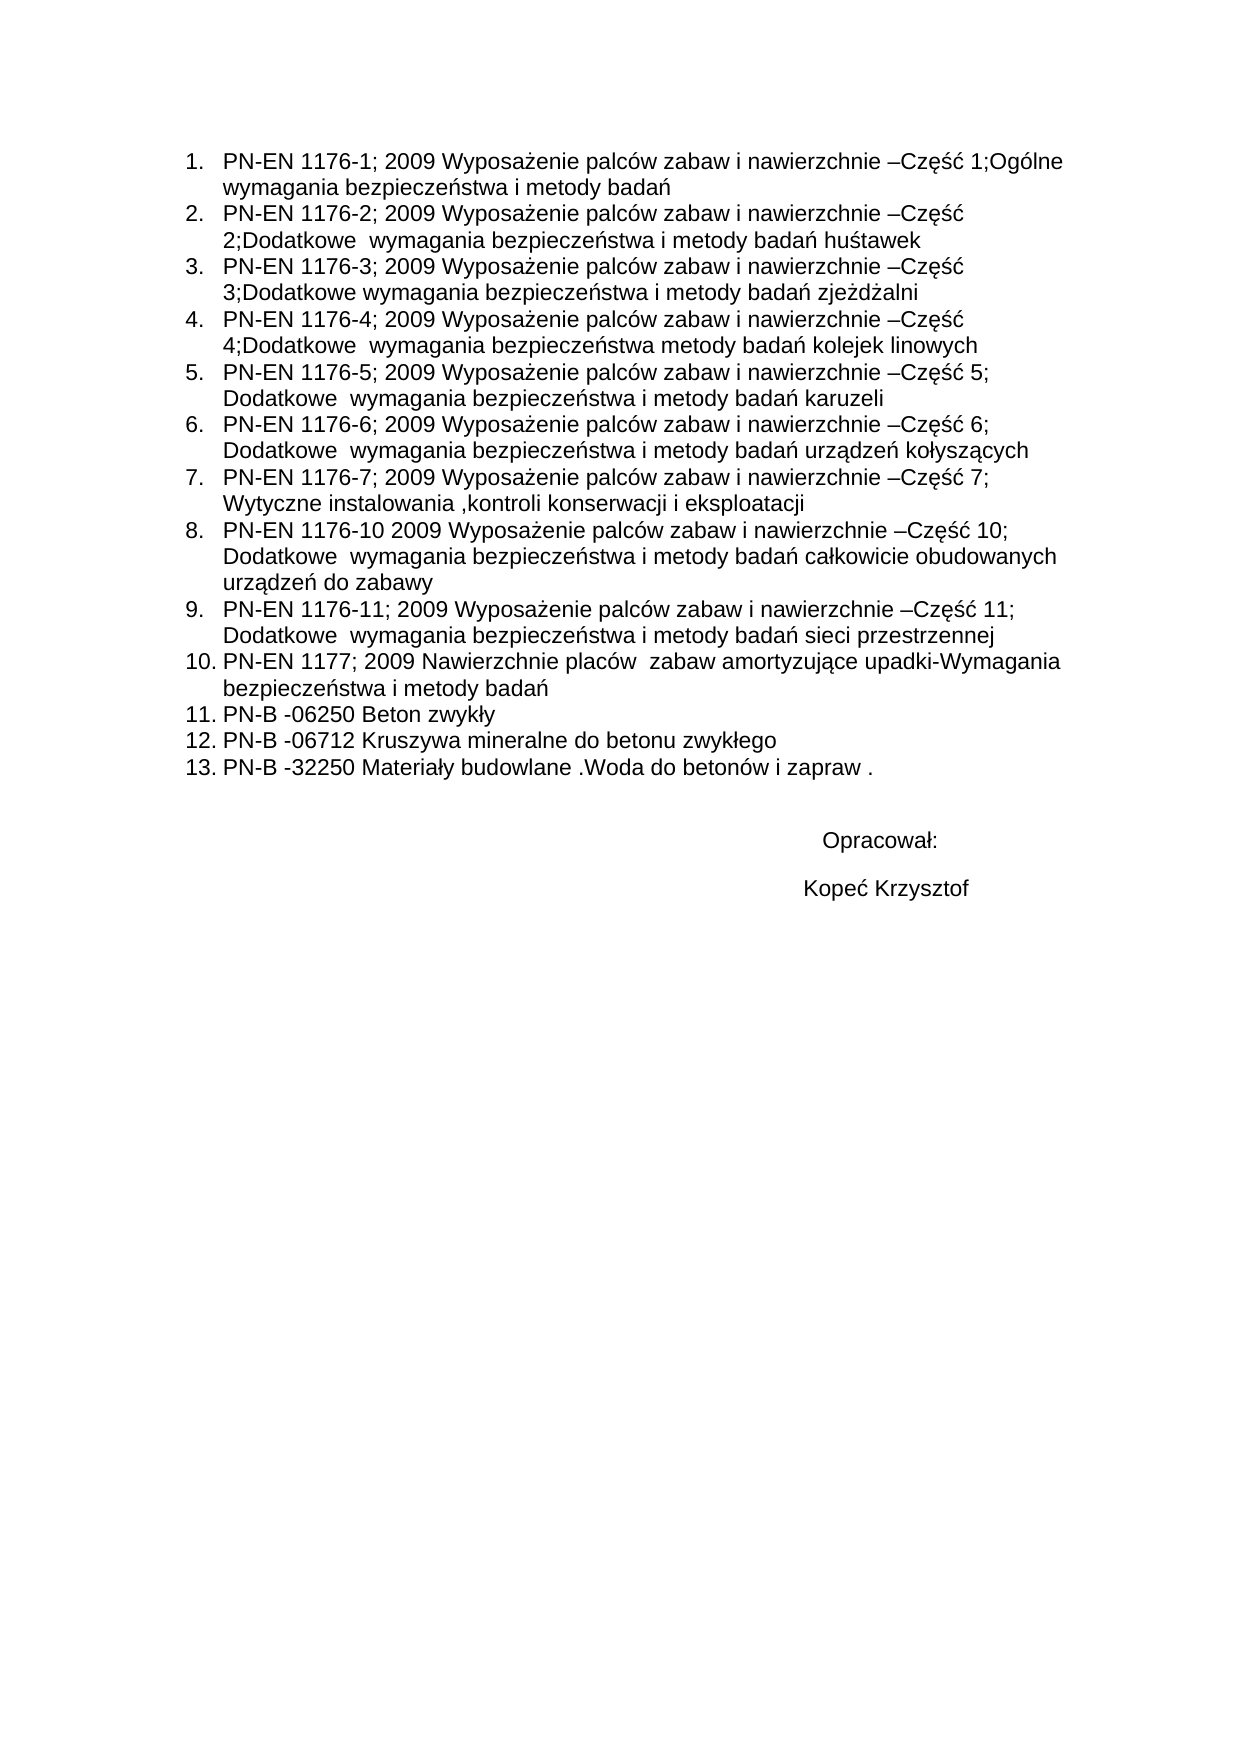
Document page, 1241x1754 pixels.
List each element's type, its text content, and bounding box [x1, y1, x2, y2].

list PN-EN 1176-4; 2009 Wyposażenie palców zabaw i nawierzchnie –Część 4;Dodatkowe wymagania bezpieczeństwa metody badań kolejek linowych [185, 306, 1093, 358]
list PN-EN 1176-3; 2009 Wyposażenie palców zabaw i nawierzchnie –Część 3;Dodatkowe wymagania bezpieczeństwa i metody badań zjeżdżalni [185, 253, 1093, 306]
list PN-B -06250 Beton zwykły [185, 701, 1093, 727]
text Kopeć Krzysztof [148, 874, 1093, 901]
list PN-EN 1176-11; 2009 Wyposażenie palców zabaw i nawierzchnie –Część 11; Dodatkowe wymagania bezpieczeństwa i metody badań sieci przestrzennej [185, 596, 1093, 648]
list PN-B -06712 Kruszywa mineralne do betonu zwykłego [185, 727, 1093, 754]
list PN-EN 1176-5; 2009 Wyposażenie palców zabaw i nawierzchnie –Część 5; Dodatkowe wymagania bezpieczeństwa i metody badań karuzeli [185, 358, 1093, 411]
list PN-EN 1176-10 2009 Wyposażenie palców zabaw i nawierzchnie –Część 10; Dodatkowe wymagania bezpieczeństwa i metody badań całkowicie obudowanych urządzeń do zabawy [185, 517, 1093, 596]
list PN-EN 1176-2; 2009 Wyposażenie palców zabaw i nawierzchnie –Część 2;Dodatkowe wymagania bezpieczeństwa i metody badań huśtawek [185, 200, 1093, 253]
list PN-EN 1176-6; 2009 Wyposażenie palców zabaw i nawierzchnie –Część 6; Dodatkowe wymagania bezpieczeństwa i metody badań urządzeń kołyszących [185, 411, 1093, 464]
list PN-EN 1177; 2009 Nawierzchnie placów zabaw amortyzujące upadki-Wymagania bezpieczeństwa i metody badań [185, 648, 1093, 701]
text Opracował: [148, 827, 1093, 854]
list PN-EN 1176-7; 2009 Wyposażenie palców zabaw i nawierzchnie –Część 7; Wytyczne instalowania ,kontroli konserwacji i eksploatacji [185, 464, 1093, 517]
list PN-B -32250 Materiały budowlane .Woda do betonów i zapraw . [185, 754, 1093, 780]
list PN-EN 1176-1; 2009 Wyposażenie palców zabaw i nawierzchnie –Część 1;Ogólne wymagania bezpieczeństwa i metody badań [185, 148, 1093, 200]
